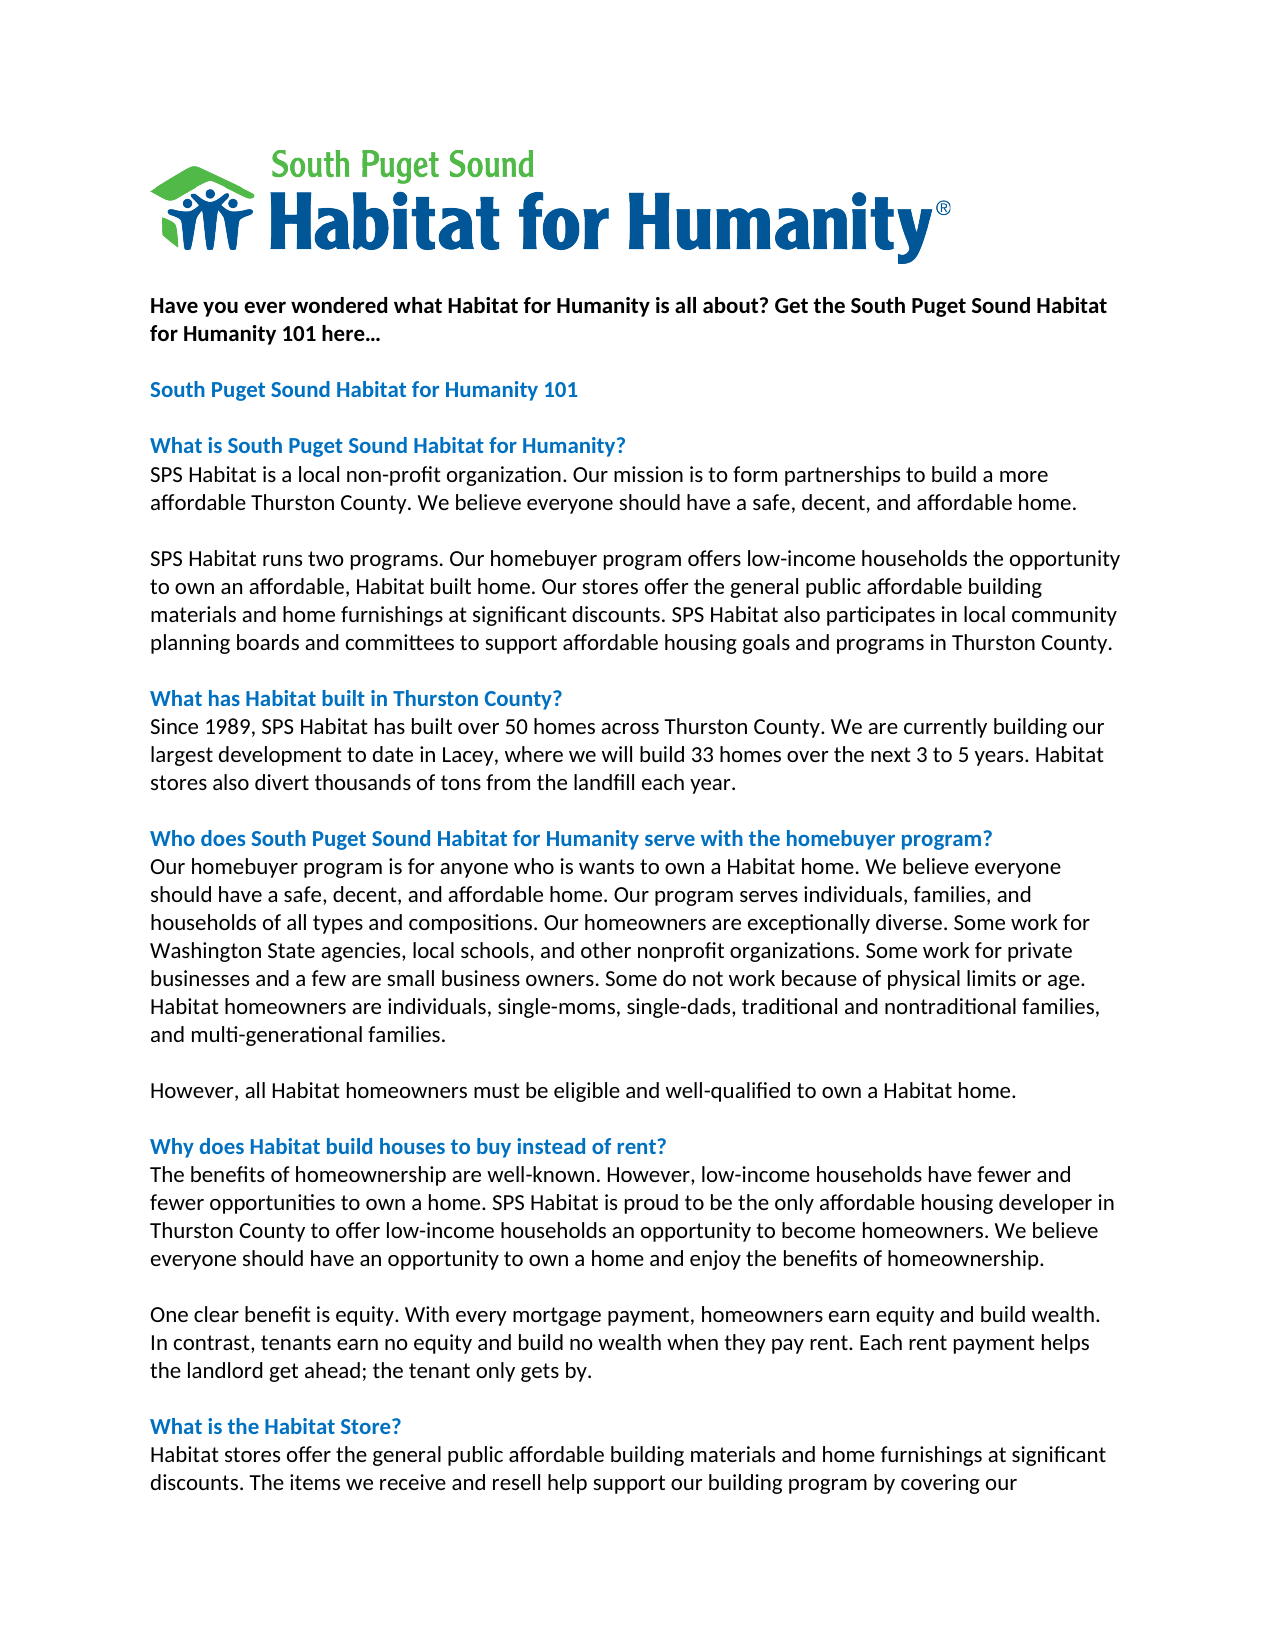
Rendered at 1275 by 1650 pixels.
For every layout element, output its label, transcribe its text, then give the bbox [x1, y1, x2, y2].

text What has Habitat built in Thurston County? [150, 684, 1125, 712]
text Since 1989, SPS Habitat has built over 50 homes across Thurston County. We are currently building our largest development to date in Lacey, where we will build 33 homes over the next 3 to 5 years. Habitat stores also divert thousands of tons from the landfill each year. [150, 712, 1125, 796]
text What is the Habitat Store? [150, 1412, 1125, 1440]
text However, all Habitat homeowners must be eligible and well-qualified to own a Habitat home. [150, 1076, 1125, 1104]
picture [150, 150, 951, 264]
text SPS Habitat runs two programs. Our homebuyer program offers low-income households the opportunity to own an affordable, Habitat built home. Our stores offer the general public affordable building materials and home furnishings at significant discounts. SPS Habitat also participates in local community planning boards and committees to support affordable housing goals and programs in Thurston County. [150, 544, 1125, 656]
text South Puget Sound Habitat for Humanity 101 [150, 376, 1125, 404]
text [150, 1440, 1125, 1496]
text Our homebuyer program is for anyone who is wants to own a Habitat home. We believe everyone should have a safe, decent, and affordable home. Our program serves individuals, families, and households of all types and compositions. Our homeowners are exceptionally diverse. Some work for Washington State agencies, local schools, and other nonprofit organizations. Some work for private businesses and a few are small business owners. Some do not work because of physical limits or age. Habitat homeowners are individuals, single-moms, single-dads, traditional and nontraditional families, and multi-generational families. [150, 852, 1125, 1048]
text What is South Puget Sound Habitat for Humanity? [150, 432, 1125, 460]
text The benefits of homeownership are well-known. However, low-income households have fewer and fewer opportunities to own a home. SPS Habitat is proud to be the only affordable housing developer in Thurston County to offer low-income households an opportunity to become homeowners. We believe everyone should have an opportunity to own a home and enjoy the benefits of homeownership. [150, 1160, 1125, 1272]
text One clear benefit is equity. With every mortgage payment, homeowners earn equity and build wealth. In contrast, tenants earn no equity and build no wealth when they pay rent. Each rent payment helps the landlord get ahead; the tenant only gets by. [150, 1300, 1125, 1384]
text Who does South Puget Sound Habitat for Humanity serve with the homebuyer program? [150, 824, 1125, 852]
text Have you ever wondered what Habitat for Humanity is all about? Get the South Puget Sound Habitat for Humanity 101 here… [150, 292, 1125, 348]
text SPS Habitat is a local non-profit organization. Our mission is to form partnerships to build a more affordable Thurston County. We believe everyone should have a safe, decent, and affordable home. [150, 460, 1125, 516]
text Why does Habitat build houses to buy instead of rent? [150, 1132, 1125, 1160]
